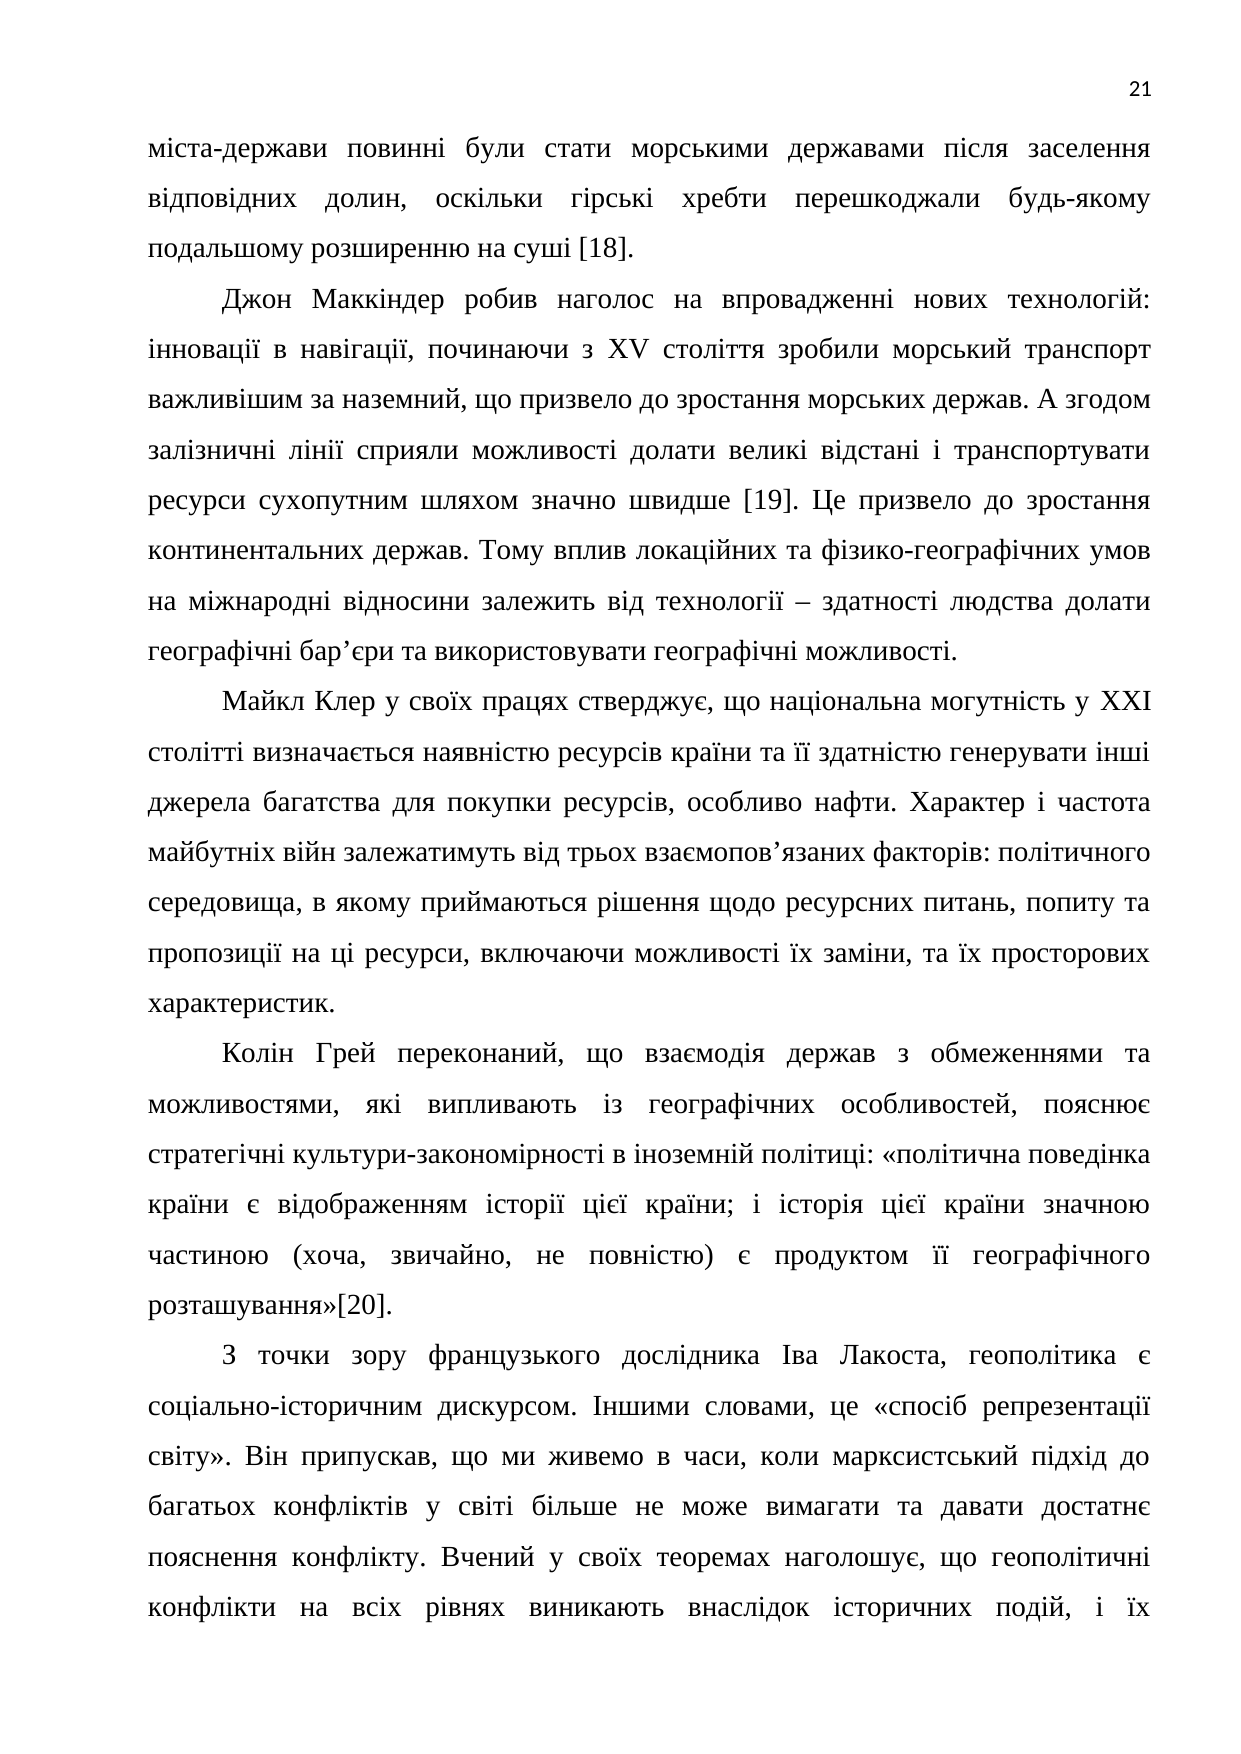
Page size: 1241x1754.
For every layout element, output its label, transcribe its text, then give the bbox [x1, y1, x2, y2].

text Колін Грей переконаний, що взаємодія держав з обмеженнями та можливостями, які випливають із географічних особливостей, пояснює стратегічні культури-закономірності в іноземній політиці: «політична поведінка країни є відображенням історії цієї країни; і історія цієї країни значною частиною (хоча, звичайно, не повністю) є продуктом її географічного розташування»[20]. [148, 1036, 1152, 1321]
text Майкл Клер у своїх працях стверджує, що національна могутність у XXI столітті визначається наявністю ресурсів країни та її здатністю генерувати інші джерела багатства для покупки ресурсів, особливо нафти. Характер і частота майбутніх війн залежатимуть від трьох взаємопов’язаних факторів: політичного середовища, в якому приймаються рішення щодо ресурсних питань, попиту та пропозиції на ці ресурси, включаючи можливості їх заміни, та їх просторових характеристик. [148, 683, 1152, 1019]
text Джон Маккіндер робив наголос на впровадженні нових технологій: інновації в навігації, починаючи з XV століття зробили морський транспорт важливішим за наземний, що призвело до зростання морських держав. А згодом залізничні лінії сприяли можливості долати великі відстані і транспортувати ресурси сухопутним шляхом значно швидше [19]. Це призвело до зростання континентальних держав. Тому вплив локаційних та фізико-географічних умов на міжнародні відносини залежить від технології – здатності людства долати географічні бар’єри та використовувати географічні можливості. [148, 281, 1152, 667]
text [148, 1337, 1152, 1622]
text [148, 130, 1152, 264]
